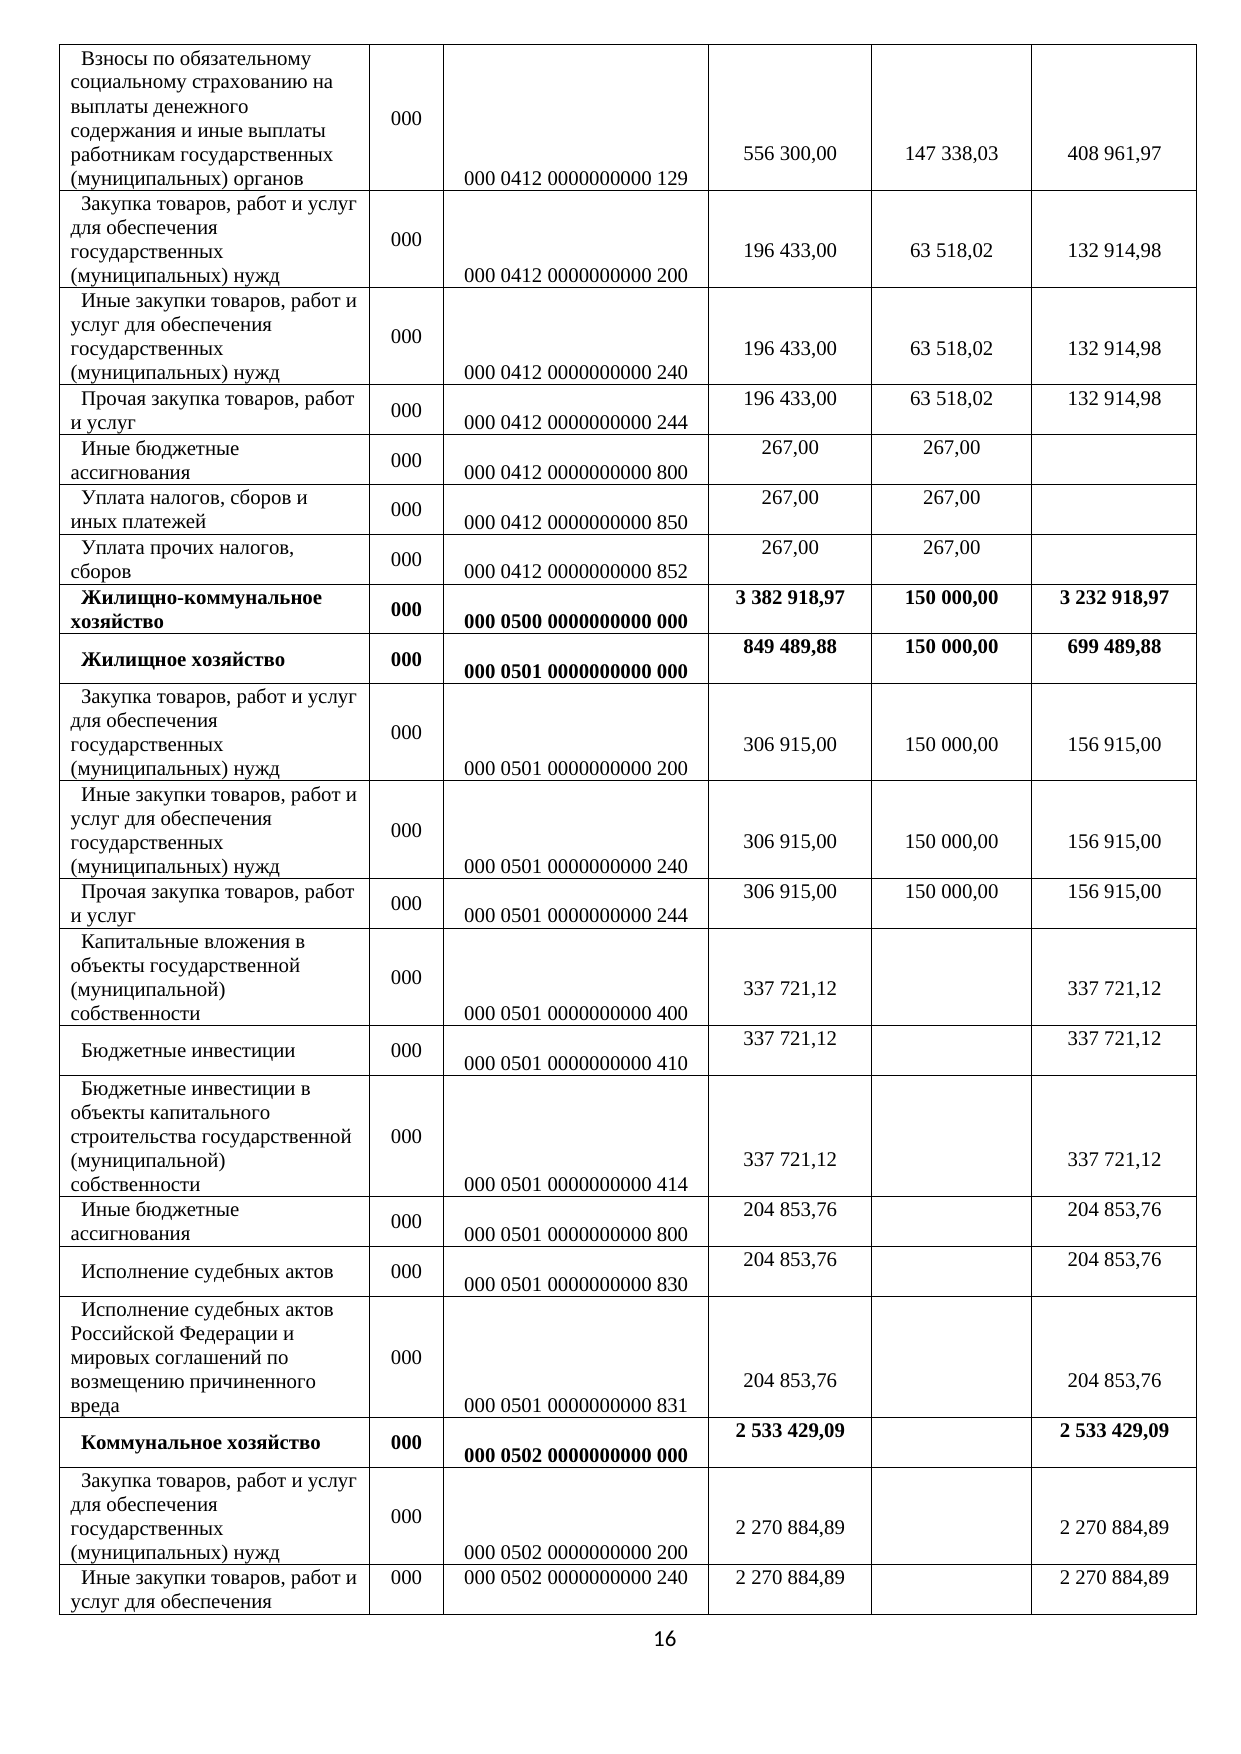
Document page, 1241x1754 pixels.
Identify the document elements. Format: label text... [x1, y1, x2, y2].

table_cell 337 721,12 [1032, 929, 1196, 1025]
table_cell 150 000,00 [872, 879, 1031, 927]
table_cell 000 0412 0000000000 800 [444, 435, 708, 484]
table_cell [872, 1565, 1031, 1614]
table_cell 337 721,12 [709, 1076, 871, 1196]
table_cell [444, 1565, 708, 1614]
table_cell 337 721,12 [1032, 1026, 1196, 1074]
table_cell 000 0501 0000000000 800 [444, 1197, 708, 1246]
table_cell 156 915,00 [1032, 879, 1196, 927]
table_cell Исполнение судебных актов Российской Федерации и мировых соглашений по возмещению причиненного вреда [60, 1297, 369, 1417]
table_cell 000 [370, 385, 443, 434]
table_cell 000 0412 0000000000 240 [444, 288, 708, 384]
table_cell 2 270 884,89 [1032, 1565, 1196, 1614]
table_cell 000 [370, 435, 443, 484]
table_cell 267,00 [872, 485, 1031, 534]
table_cell Капитальные вложения в объекты государственной (муниципальной) собственности [60, 929, 369, 1025]
table_cell Бюджетные инвестиции в объекты капитального строительства государственной (муниципальной) собственности [60, 1076, 369, 1196]
table_cell [872, 1247, 1031, 1296]
table_cell 000 0501 0000000000 240 [444, 781, 708, 878]
table_cell 000 0501 0000000000 414 [444, 1076, 708, 1196]
table_cell 000 [370, 1468, 443, 1564]
table_cell 267,00 [872, 535, 1031, 583]
table_cell 000 0412 0000000000 850 [444, 485, 708, 534]
table_cell 306 915,00 [709, 781, 871, 878]
table_cell 337 721,12 [709, 1026, 871, 1074]
table_cell Иные закупки товаров, работ и услуг для обеспечения государственных (муниципальных) нужд [60, 781, 369, 878]
table_cell 000 [370, 1197, 443, 1246]
table_cell 132 914,98 [1032, 191, 1196, 287]
table_cell 267,00 [709, 535, 871, 583]
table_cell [60, 1565, 369, 1614]
table_cell Взносы по обязательному социальному страхованию на выплаты денежного содержания и иные выплаты работникам государственных (муниципальных) органов [60, 45, 369, 190]
table_cell 849 489,88 [709, 634, 871, 683]
table_cell 150 000,00 [872, 684, 1031, 780]
table_cell Закупка товаров, работ и услуг для обеспечения государственных (муниципальных) нужд [60, 191, 369, 287]
table_cell 156 915,00 [1032, 781, 1196, 878]
table_cell [872, 1297, 1031, 1417]
table_cell [1032, 485, 1196, 534]
table_cell 2 270 884,89 [1032, 1468, 1196, 1564]
table_cell 000 0412 0000000000 129 [444, 45, 708, 190]
table_cell 000 [370, 585, 443, 633]
table_cell 000 [370, 1076, 443, 1196]
table_cell Жилищно-коммунальное хозяйство [60, 585, 369, 633]
table_cell 000 [370, 1247, 443, 1296]
table_cell 267,00 [709, 435, 871, 484]
table_cell Закупка товаров, работ и услуг для обеспечения государственных (муниципальных) нужд [60, 684, 369, 780]
table_cell [872, 1026, 1031, 1074]
table_cell 132 914,98 [1032, 385, 1196, 434]
table_cell 000 [370, 288, 443, 384]
table_cell 196 433,00 [709, 385, 871, 434]
table_cell [872, 1418, 1031, 1467]
table_cell Иные бюджетные ассигнования [60, 1197, 369, 1246]
table_cell 204 853,76 [709, 1247, 871, 1296]
table_cell 000 [370, 1297, 443, 1417]
table_cell 156 915,00 [1032, 684, 1196, 780]
table_cell 150 000,00 [872, 634, 1031, 683]
table_cell 306 915,00 [709, 879, 871, 927]
table_cell 000 [370, 781, 443, 878]
table_cell 196 433,00 [709, 191, 871, 287]
table_cell 000 0412 0000000000 200 [444, 191, 708, 287]
table_cell Иные закупки товаров, работ и услуг для обеспечения государственных (муниципальных) нужд [60, 288, 369, 384]
table_cell 000 [370, 1026, 443, 1074]
table_cell Исполнение судебных актов [60, 1247, 369, 1296]
table_cell 000 0501 0000000000 830 [444, 1247, 708, 1296]
table_cell 000 [370, 879, 443, 927]
table_cell [1032, 535, 1196, 583]
table_cell 150 000,00 [872, 781, 1031, 878]
table_cell 63 518,02 [872, 288, 1031, 384]
table_cell 000 0502 0000000000 200 [444, 1468, 708, 1564]
table_cell 150 000,00 [872, 585, 1031, 633]
table_cell Уплата прочих налогов, сборов [60, 535, 369, 583]
table_cell 3 232 918,97 [1032, 585, 1196, 633]
table_cell 306 915,00 [709, 684, 871, 780]
table_cell 204 853,76 [1032, 1297, 1196, 1417]
table_cell [872, 1197, 1031, 1246]
table_cell 000 0501 0000000000 410 [444, 1026, 708, 1074]
table_cell 000 [370, 45, 443, 190]
table_cell 556 300,00 [709, 45, 871, 190]
table_cell 699 489,88 [1032, 634, 1196, 683]
table_cell Прочая закупка товаров, работ и услуг [60, 879, 369, 927]
table_cell Уплата налогов, сборов и иных платежей [60, 485, 369, 534]
table_cell 000 [370, 1418, 443, 1467]
table_cell 204 853,76 [1032, 1197, 1196, 1246]
table_cell 147 338,03 [872, 45, 1031, 190]
table_cell 267,00 [709, 485, 871, 534]
table_cell 63 518,02 [872, 191, 1031, 287]
table_cell 2 270 884,89 [709, 1565, 871, 1614]
table_cell [872, 1468, 1031, 1564]
table_cell 132 914,98 [1032, 288, 1196, 384]
table_cell 3 382 918,97 [709, 585, 871, 633]
table_cell 000 [370, 191, 443, 287]
table_cell 000 0502 0000000000 000 [444, 1418, 708, 1467]
table_cell [1032, 435, 1196, 484]
table_cell 196 433,00 [709, 288, 871, 384]
table_cell 63 518,02 [872, 385, 1031, 434]
table_cell 267,00 [872, 435, 1031, 484]
table_cell 2 533 429,09 [709, 1418, 871, 1467]
table_cell [872, 1076, 1031, 1196]
table_cell 337 721,12 [1032, 1076, 1196, 1196]
table_cell [872, 929, 1031, 1025]
table_cell 000 0412 0000000000 852 [444, 535, 708, 583]
table_cell 000 [370, 1565, 443, 1614]
table_cell Закупка товаров, работ и услуг для обеспечения государственных (муниципальных) нужд [60, 1468, 369, 1564]
table_cell 000 0501 0000000000 244 [444, 879, 708, 927]
table_cell 000 0501 0000000000 400 [444, 929, 708, 1025]
table_cell 000 [370, 634, 443, 683]
table_cell Прочая закупка товаров, работ и услуг [60, 385, 369, 434]
table_cell 000 [370, 684, 443, 780]
table_cell 000 [370, 485, 443, 534]
table_cell 408 961,97 [1032, 45, 1196, 190]
table_cell 000 0501 0000000000 200 [444, 684, 708, 780]
table_cell 204 853,76 [709, 1197, 871, 1246]
table_cell Бюджетные инвестиции [60, 1026, 369, 1074]
table_cell Коммунальное хозяйство [60, 1418, 369, 1467]
table_cell 000 0412 0000000000 244 [444, 385, 708, 434]
table_cell 204 853,76 [1032, 1247, 1196, 1296]
table_cell 000 [370, 929, 443, 1025]
table_cell 000 0501 0000000000 831 [444, 1297, 708, 1417]
table_cell 000 [370, 535, 443, 583]
table_cell 000 0501 0000000000 000 [444, 634, 708, 683]
table_cell Иные бюджетные ассигнования [60, 435, 369, 484]
table_cell 337 721,12 [709, 929, 871, 1025]
table_cell 2 533 429,09 [1032, 1418, 1196, 1467]
table_cell 204 853,76 [709, 1297, 871, 1417]
table_cell 2 270 884,89 [709, 1468, 871, 1564]
table_cell Жилищное хозяйство [60, 634, 369, 683]
table_cell 000 0500 0000000000 000 [444, 585, 708, 633]
